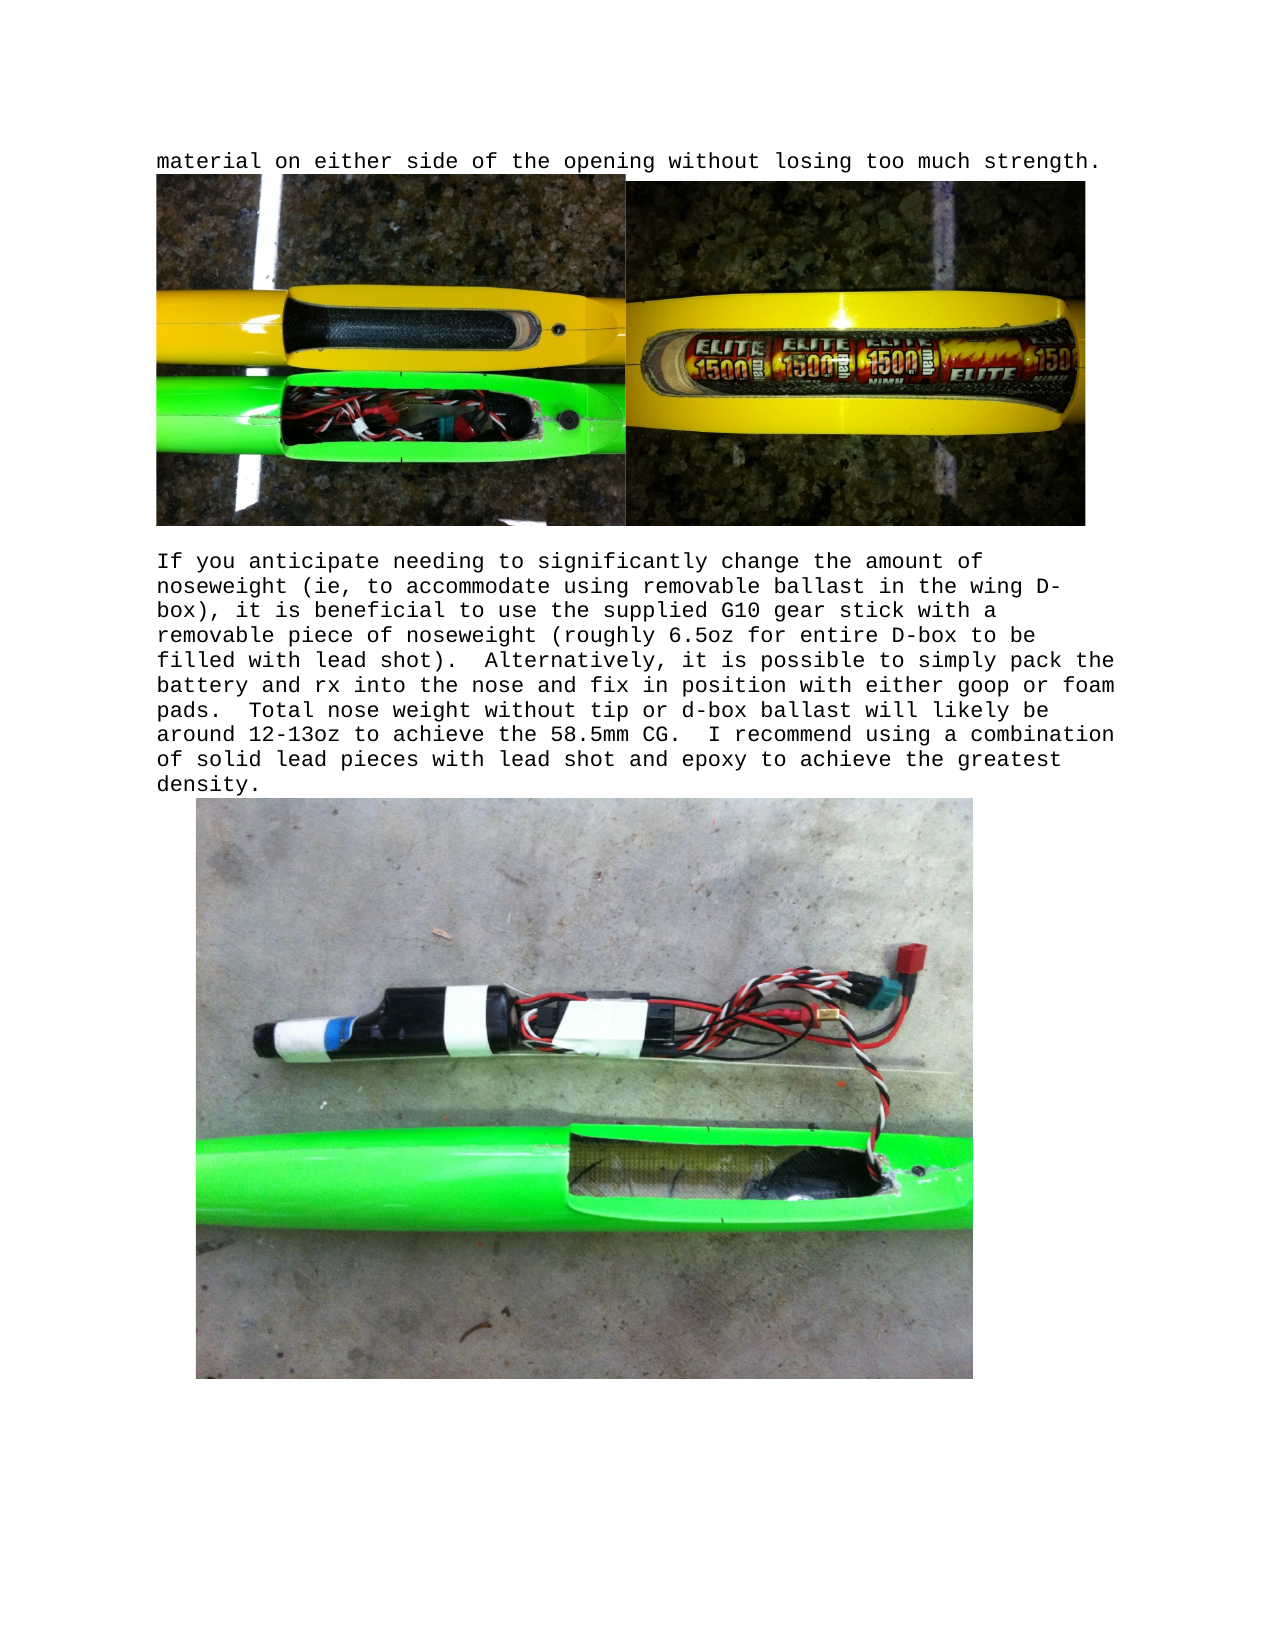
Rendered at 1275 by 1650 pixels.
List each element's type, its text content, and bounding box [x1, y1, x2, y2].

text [156, 150, 1118, 525]
picture [195, 798, 973, 1379]
picture [156, 174, 1086, 526]
text If you anticipate needing to significantly change the amount of noseweight (ie, to accommodate using removable ballast in the wing D-box), it is beneficial to use the supplied G10 gear stick with a removable piece of noseweight (roughly 6.5oz for entire D-box to be filled with lead shot). Alternatively, it is possible to simply pack the battery and rx into the nose and fix in position with either goop or foam pads. Total nose weight without tip or d-box ballast will likely be around 12-13oz to achieve the 58.5mm CG. I recommend using a combination of solid lead pieces with lead shot and epoxy to achieve the greatest density. [156, 550, 1118, 798]
